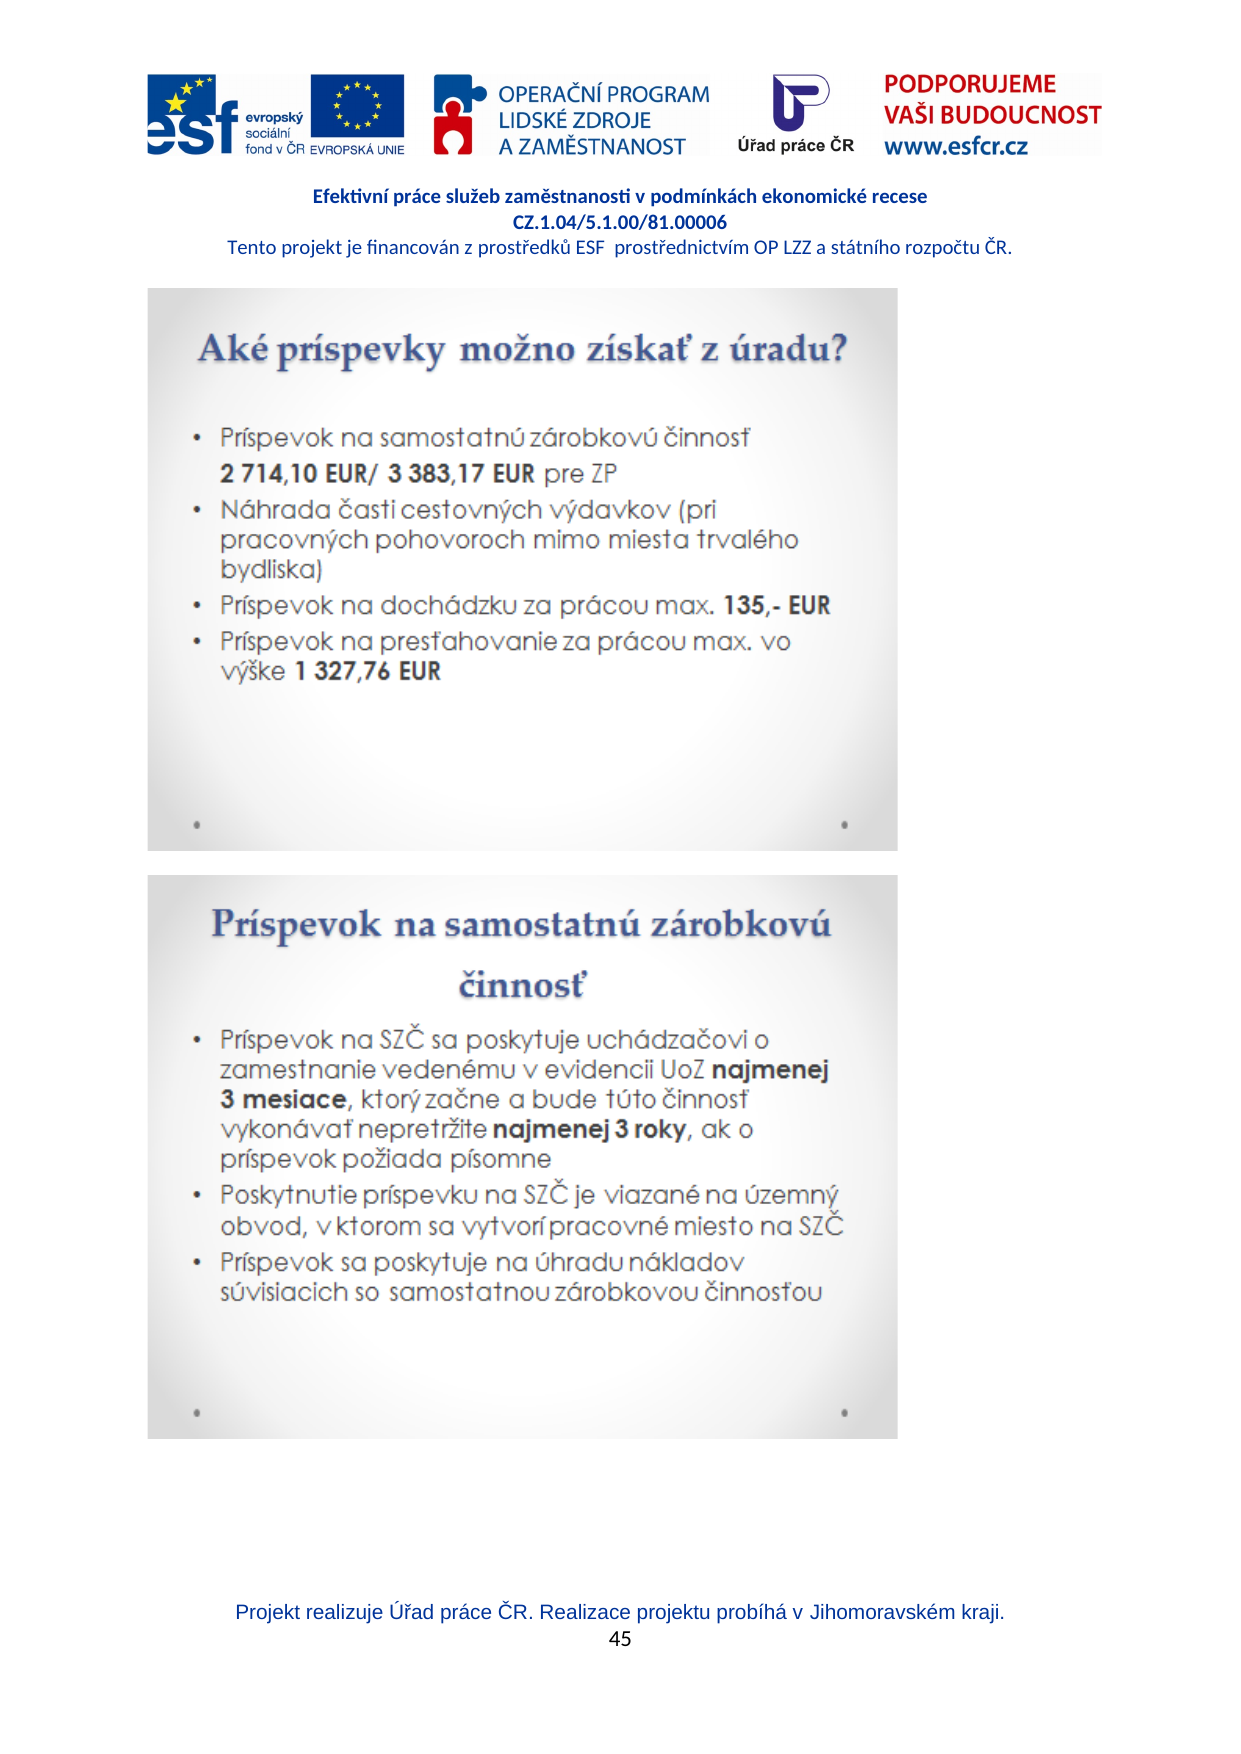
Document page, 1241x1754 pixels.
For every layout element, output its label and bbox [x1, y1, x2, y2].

picture [147, 73, 1102, 156]
picture [147, 288, 898, 851]
picture [147, 875, 898, 1439]
